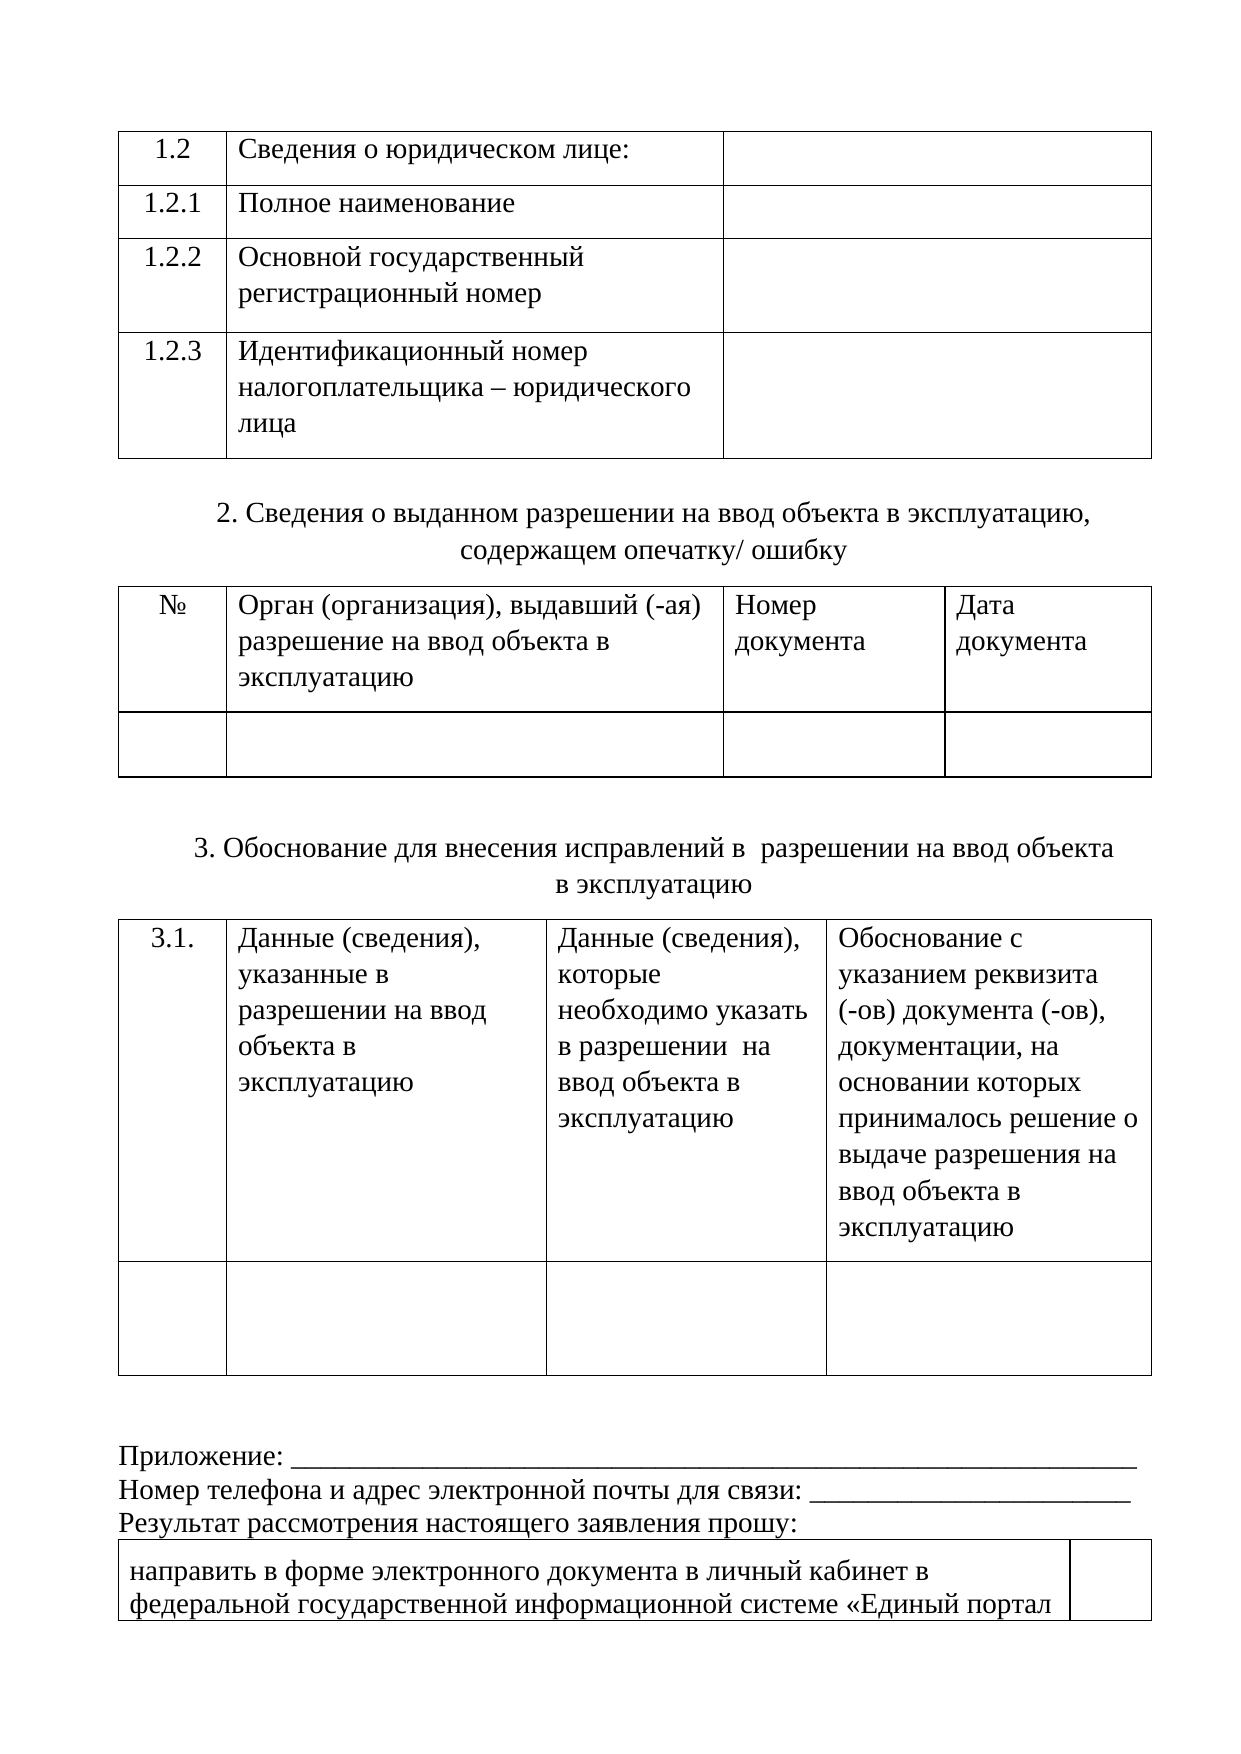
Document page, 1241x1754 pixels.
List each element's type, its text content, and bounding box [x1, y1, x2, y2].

table_cell 3. Обоснование для внесения исправлений в разрешении на ввод объекта в эксплуатацию [118, 778, 1152, 919]
text Номер телефона и адрес электронной почты для связи: ______________________ [118, 1472, 1152, 1506]
text Результат рассмотрения настоящего заявления прошу: [118, 1506, 1152, 1539]
table_cell [946, 713, 1151, 776]
table_cell [724, 239, 1151, 332]
table_cell [724, 132, 1151, 184]
table_cell [547, 1262, 826, 1375]
table_cell 1.2 [119, 132, 226, 184]
table_cell [724, 713, 944, 776]
table_header [1071, 1540, 1151, 1620]
table_cell Основной государственный регистрационный номер [227, 239, 723, 332]
table_cell Обоснование с указанием реквизита (-ов) документа (-ов), документации, на основании которых принималось решение о выдаче разрешения на ввод объекта в эксплуатацию [827, 920, 1151, 1261]
table_cell Сведения о юридическом лице: [227, 132, 723, 184]
table_cell Орган (организация), выдавший (-ая) разрешение на ввод объекта в эксплуатацию [227, 587, 723, 711]
table_cell 1.2.1 [119, 186, 226, 238]
table_cell Данные (сведения), которые необходимо указать в разрешении на ввод объекта в эксплуатацию [547, 920, 826, 1261]
table_cell [724, 186, 1151, 238]
table_cell [227, 1262, 546, 1375]
table_cell [119, 1262, 226, 1375]
table_cell [227, 713, 723, 776]
table_cell [724, 333, 1151, 458]
table_cell Полное наименование [227, 186, 723, 238]
table_cell 1.2.3 [119, 333, 226, 458]
text Приложение: __________________________________________________________ [118, 1438, 1152, 1472]
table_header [119, 1540, 1069, 1620]
table_cell Дата документа [946, 587, 1151, 711]
table_cell 2. Сведения о выданном разрешении на ввод объекта в эксплуатацию, содержащем опечатку/ ошибку [118, 459, 1152, 586]
table_cell № [119, 587, 226, 711]
table_cell 3.1. [119, 920, 226, 1261]
table_cell Данные (сведения), указанные в разрешении на ввод объекта в эксплуатацию [227, 920, 546, 1261]
table_cell 1.2.2 [119, 239, 226, 332]
table_cell Идентификационный номер налогоплательщика – юридического лица [227, 333, 723, 458]
table_cell [827, 1262, 1151, 1375]
table_cell Номер документа [724, 587, 944, 711]
table_cell [119, 713, 226, 776]
